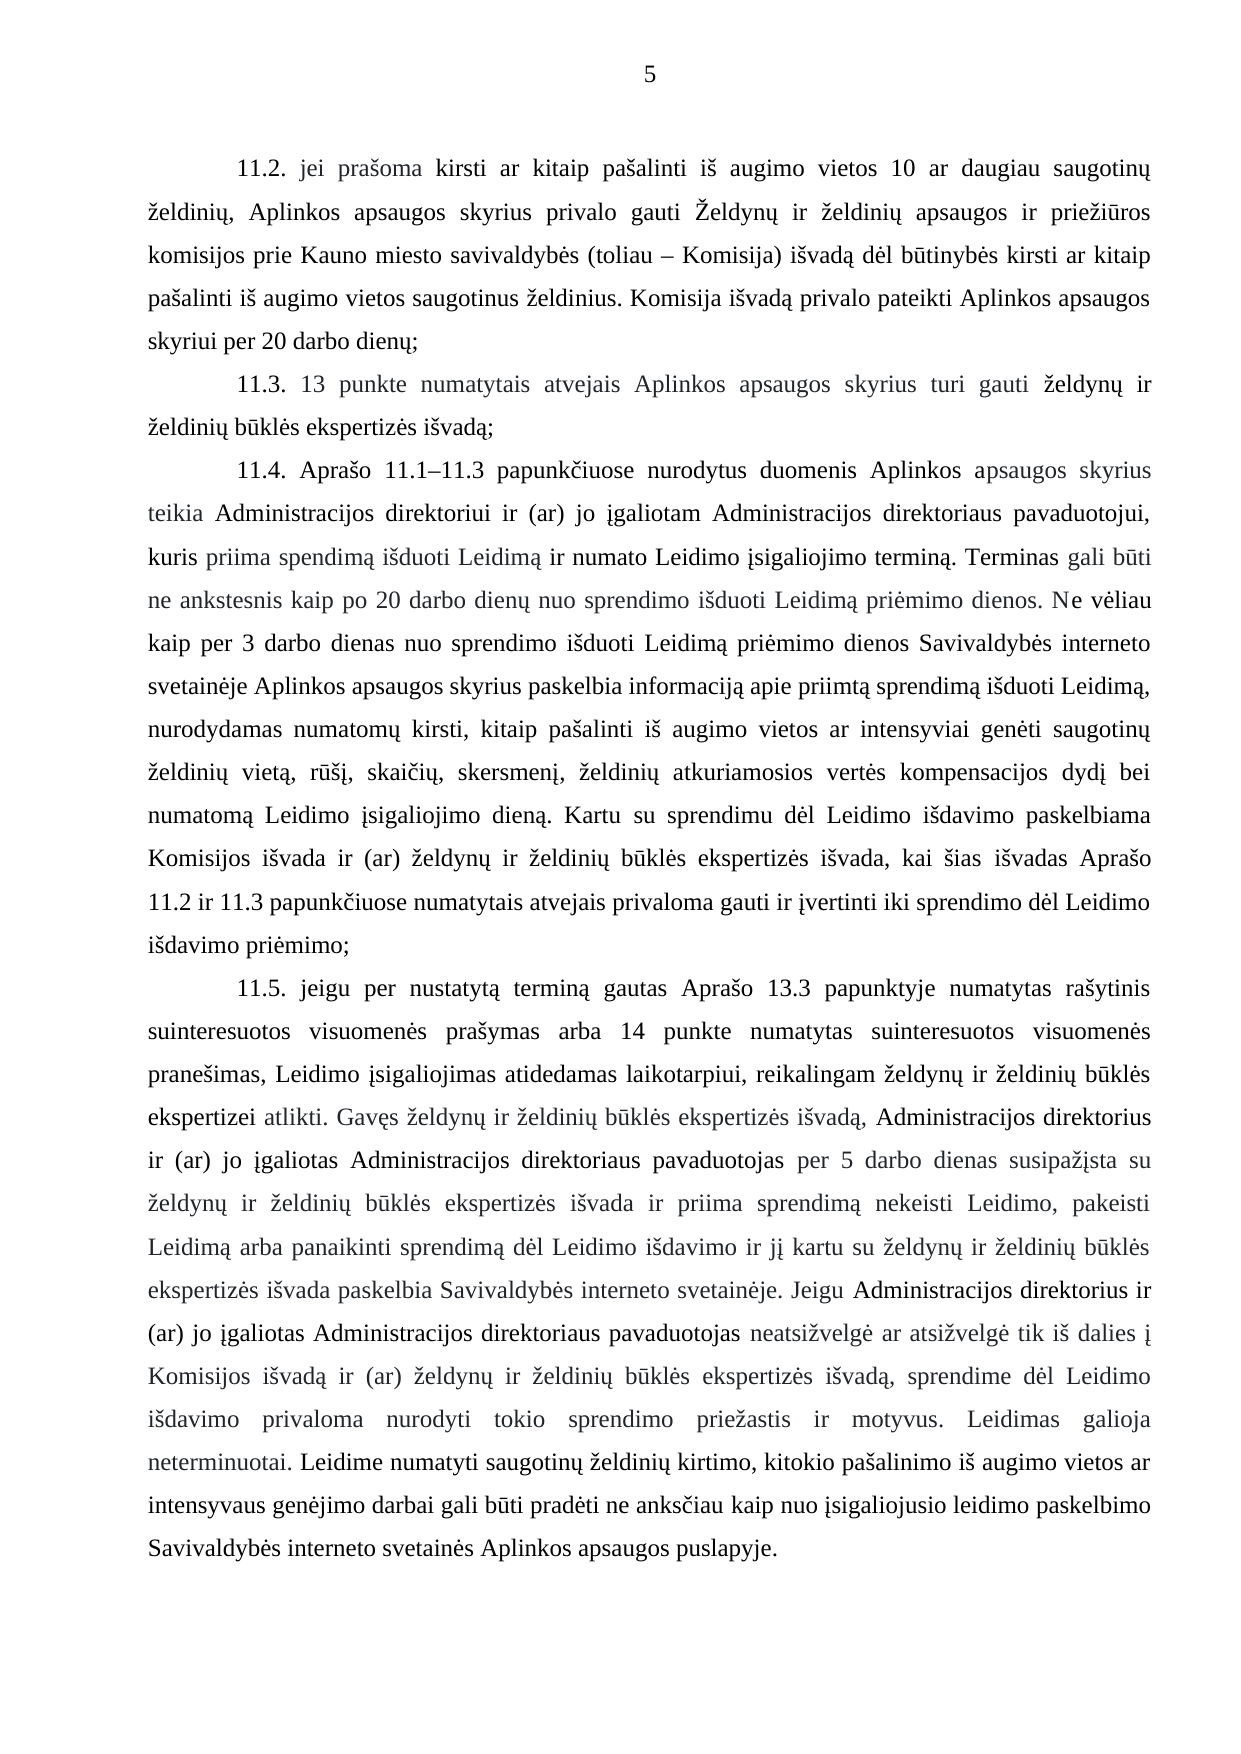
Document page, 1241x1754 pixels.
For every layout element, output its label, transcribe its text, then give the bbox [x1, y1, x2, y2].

text 11.4. Aprašo 11.1–11.3 papunkčiuose nurodytus duomenis Aplinkos apsaugos skyrius teikia Administracijos direktoriui ir (ar) jo įgaliotam Administracijos direktoriaus pavaduotojui, kuris priima spendimą išduoti Leidimą ir numato Leidimo įsigaliojimo terminą. Terminas gali būti ne ankstesnis kaip po 20 darbo dienų nuo sprendimo išduoti Leidimą priėmimo dienos. Ne vėliau kaip per 3 darbo dienas nuo sprendimo išduoti Leidimą priėmimo dienos Savivaldybės interneto svetainėje Aplinkos apsaugos skyrius paskelbia informaciją apie priimtą sprendimą išduoti Leidimą, nurodydamas numatomų kirsti, kitaip pašalinti iš augimo vietos ar intensyviai genėti saugotinų želdinių vietą, rūšį, skaičių, skersmenį, želdinių atkuriamosios vertės kompensacijos dydį bei numatomą Leidimo įsigaliojimo dieną. Kartu su sprendimu dėl Leidimo išdavimo paskelbiama Komisijos išvada ir (ar) želdynų ir želdinių būklės ekspertizės išvada, kai šias išvadas Aprašo 11.2 ir 11.3 papunkčiuose numatytais atvejais privaloma gauti ir įvertinti iki sprendimo dėl Leidimo išdavimo priėmimo; [148, 455, 1152, 958]
text 11.2. jei prašoma kirsti ar kitaip pašalinti iš augimo vietos 10 ar daugiau saugotinų želdinių, Aplinkos apsaugos skyrius privalo gauti Želdynų ir želdinių apsaugos ir priežiūros komisijos prie Kauno miesto savivaldybės (toliau – Komisija) išvadą dėl būtinybės kirsti ar kitaip pašalinti iš augimo vietos saugotinus želdinius. Komisija išvadą privalo pateikti Aplinkos apsaugos skyriui per 20 darbo dienų; [148, 153, 1152, 355]
text 11.3. 13 punkte numatytais atvejais Aplinkos apsaugos skyrius turi gauti želdynų ir želdinių būklės ekspertizės išvadą; [148, 369, 1152, 441]
text 11.5. jeigu per nustatytą terminą gautas Aprašo 13.3 papunktyje numatytas rašytinis suinteresuotos visuomenės prašymas arba 14 punkte numatytas suinteresuotos visuomenės pranešimas, Leidimo įsigaliojimas atidedamas laikotarpiui, reikalingam želdynų ir želdinių būklės ekspertizei atlikti. Gavęs želdynų ir želdinių būklės ekspertizės išvadą, Administracijos direktorius ir (ar) jo įgaliotas Administracijos direktoriaus pavaduotojas per 5 darbo dienas susipažįsta su želdynų ir želdinių būklės ekspertizės išvada ir priima sprendimą nekeisti Leidimo, pakeisti Leidimą arba panaikinti sprendimą dėl Leidimo išdavimo ir jį kartu su želdynų ir želdinių būklės ekspertizės išvada paskelbia Savivaldybės interneto svetainėje. Jeigu Administracijos direktorius ir (ar) jo įgaliotas Administracijos direktoriaus pavaduotojas neatsižvelgė ar atsižvelgė tik iš dalies į Komisijos išvadą ir (ar) želdynų ir želdinių būklės ekspertizės išvadą, sprendime dėl Leidimo išdavimo privaloma nurodyti tokio sprendimo priežastis ir motyvus. Leidimas galioja neterminuotai. Leidime numatyti saugotinų želdinių kirtimo, kitokio pašalinimo iš augimo vietos ar intensyvaus genėjimo darbai gali būti pradėti ne anksčiau kaip nuo įsigaliojusio leidimo paskelbimo Savivaldybės interneto svetainės Aplinkos apsaugos puslapyje. [148, 973, 1152, 1562]
